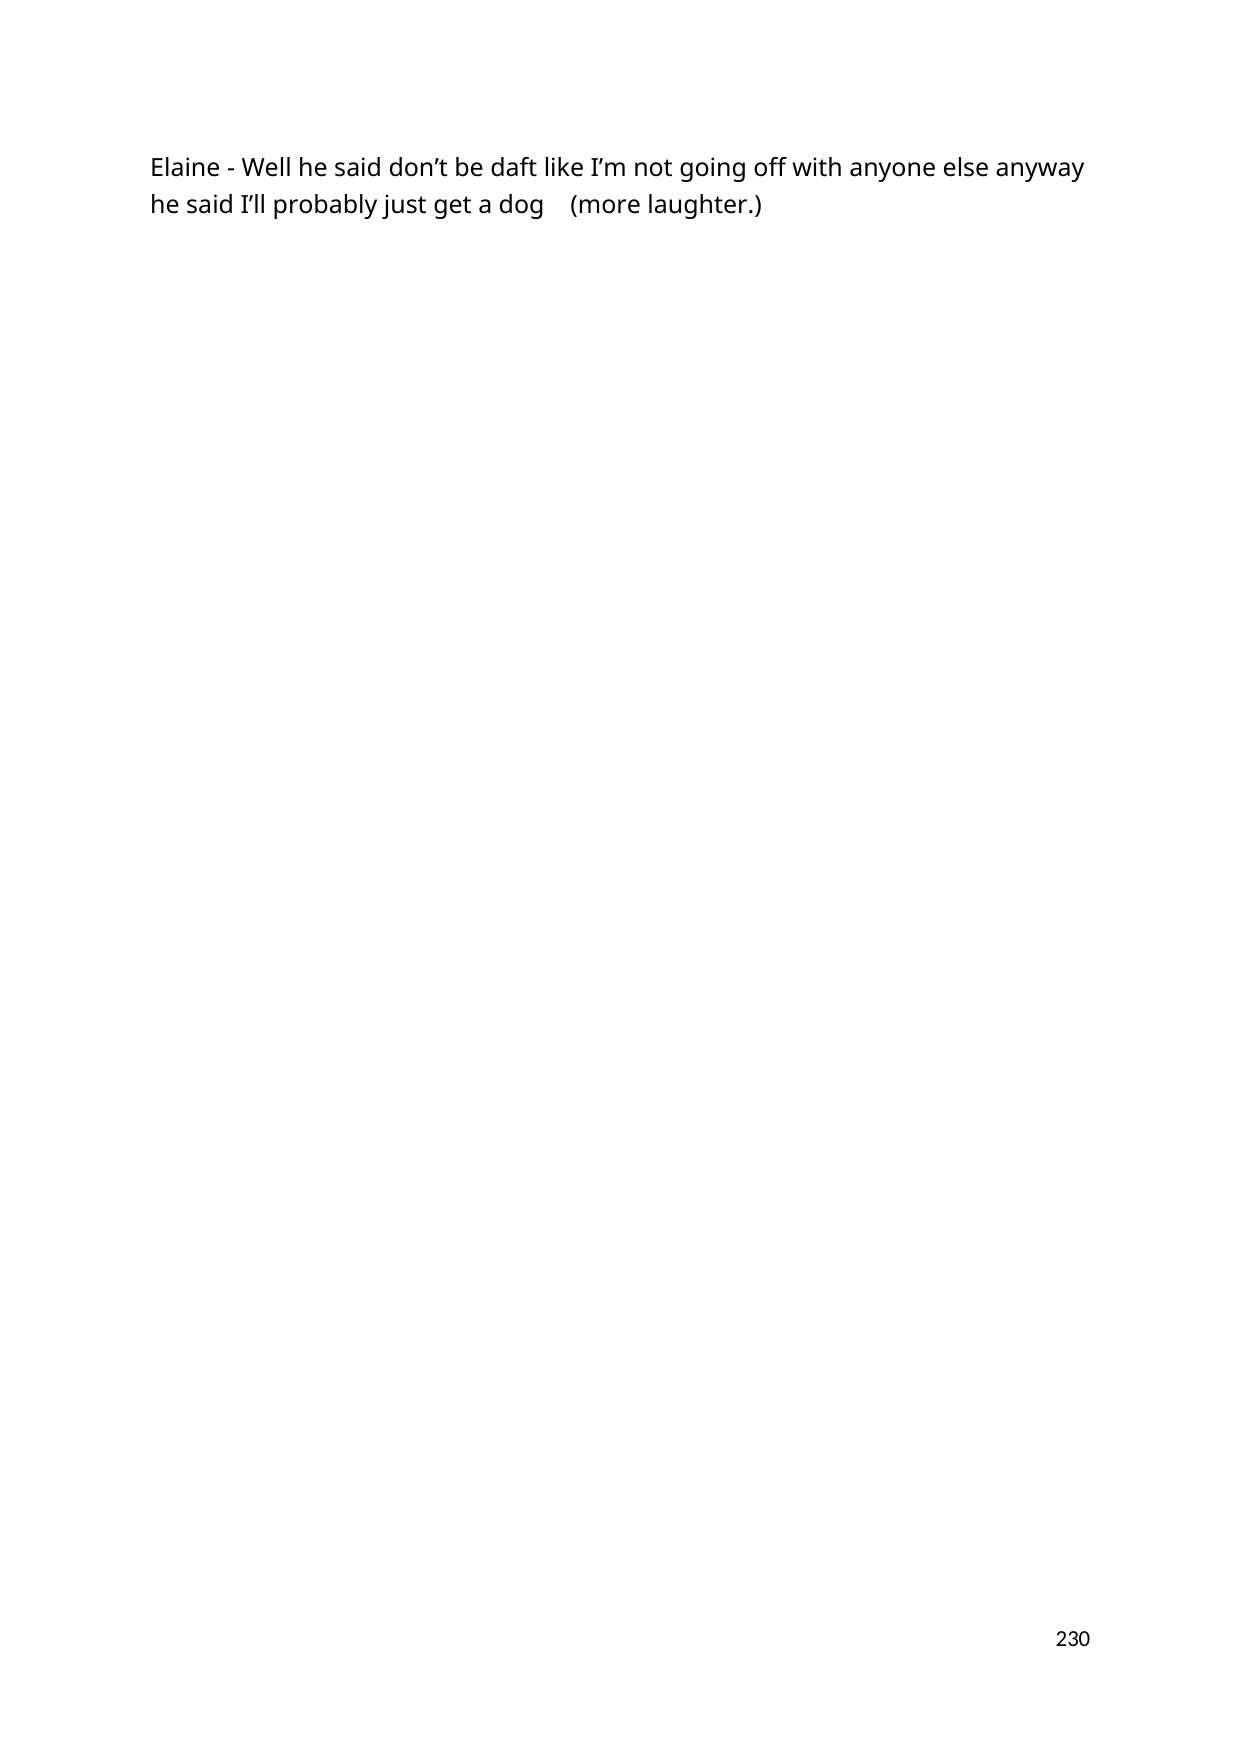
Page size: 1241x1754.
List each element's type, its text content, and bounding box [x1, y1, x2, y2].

text Elaine - Well he said don’t be daft like I’m not going off with anyone else anyway he said I’ll probably just get a dog (more laughter.) [150, 150, 1090, 221]
